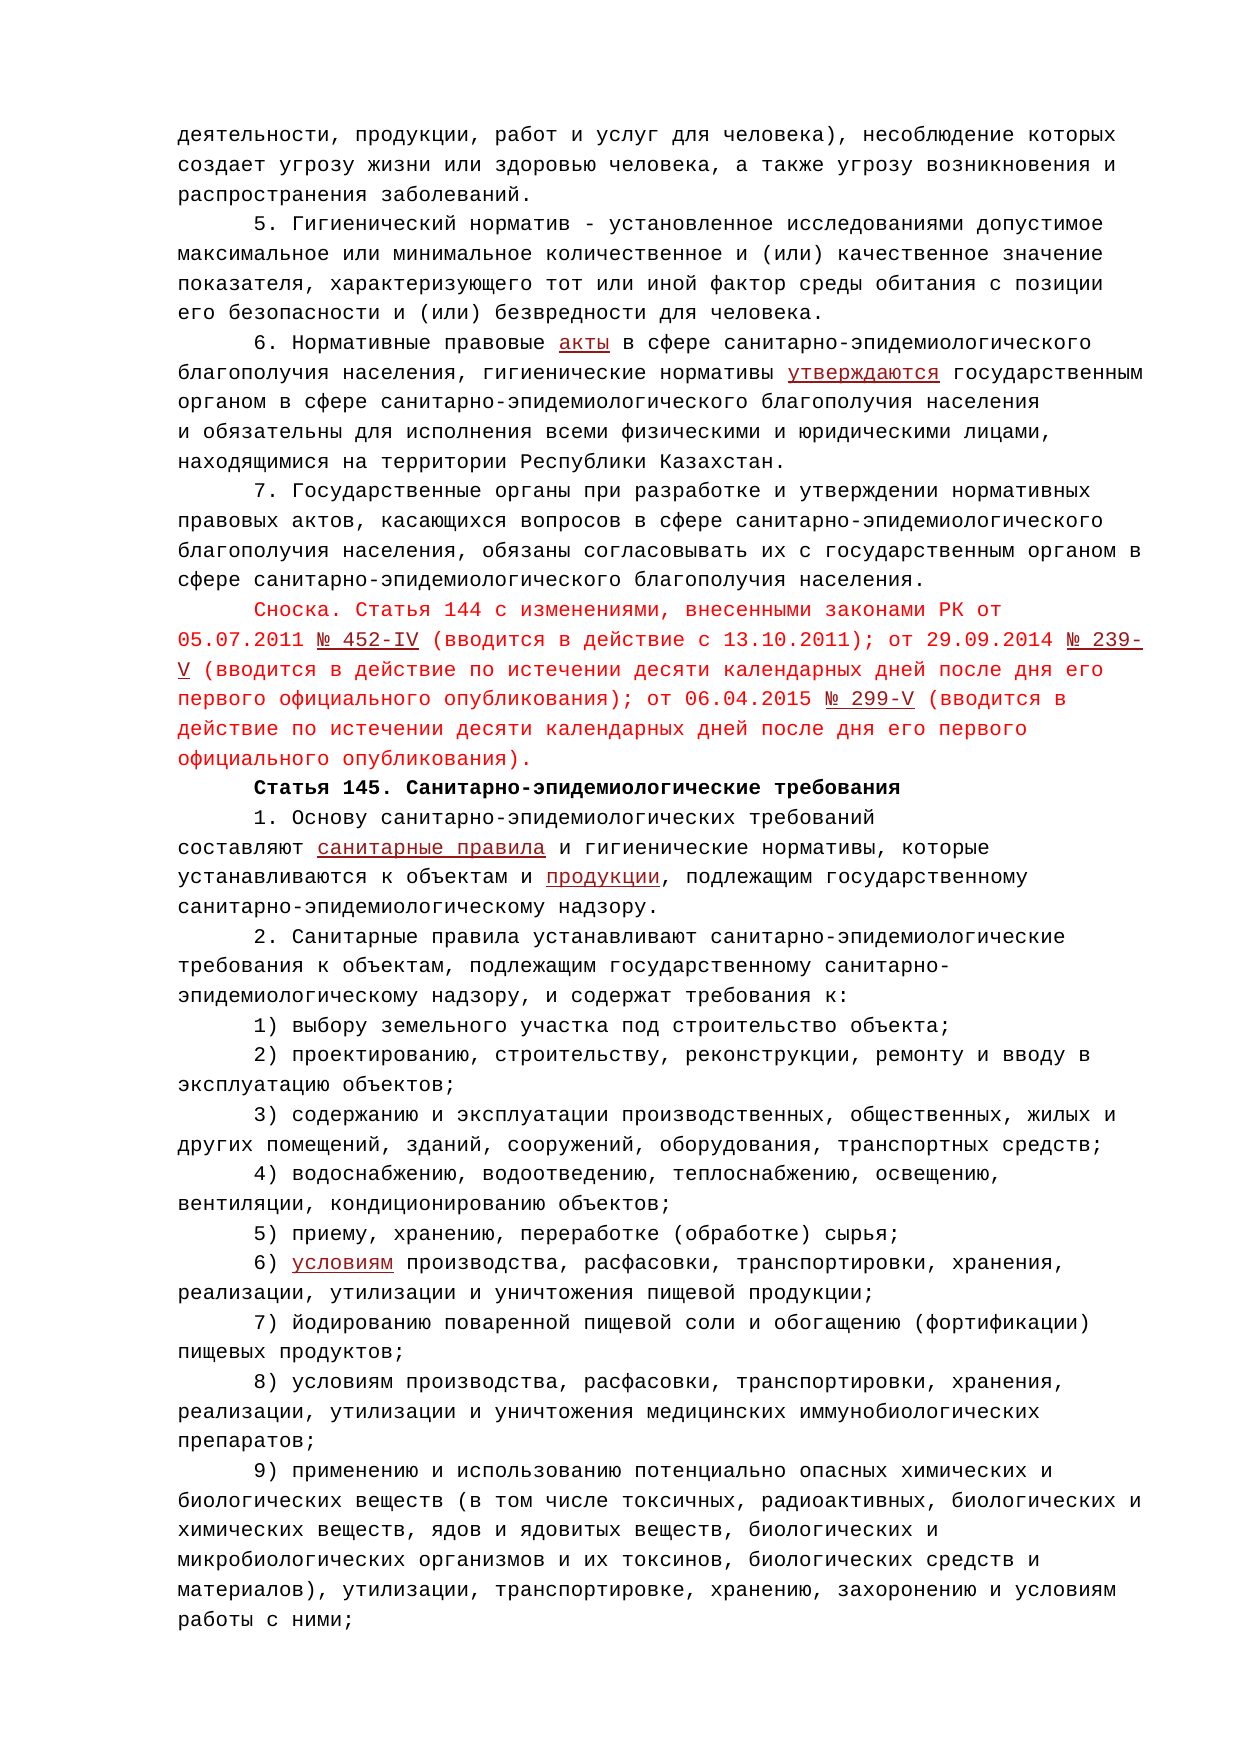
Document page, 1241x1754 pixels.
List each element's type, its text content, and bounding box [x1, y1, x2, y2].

text Статья 145. Санитарно-эпидемиологические требования [177, 771, 1152, 801]
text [177, 118, 1152, 771]
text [177, 801, 1152, 1632]
